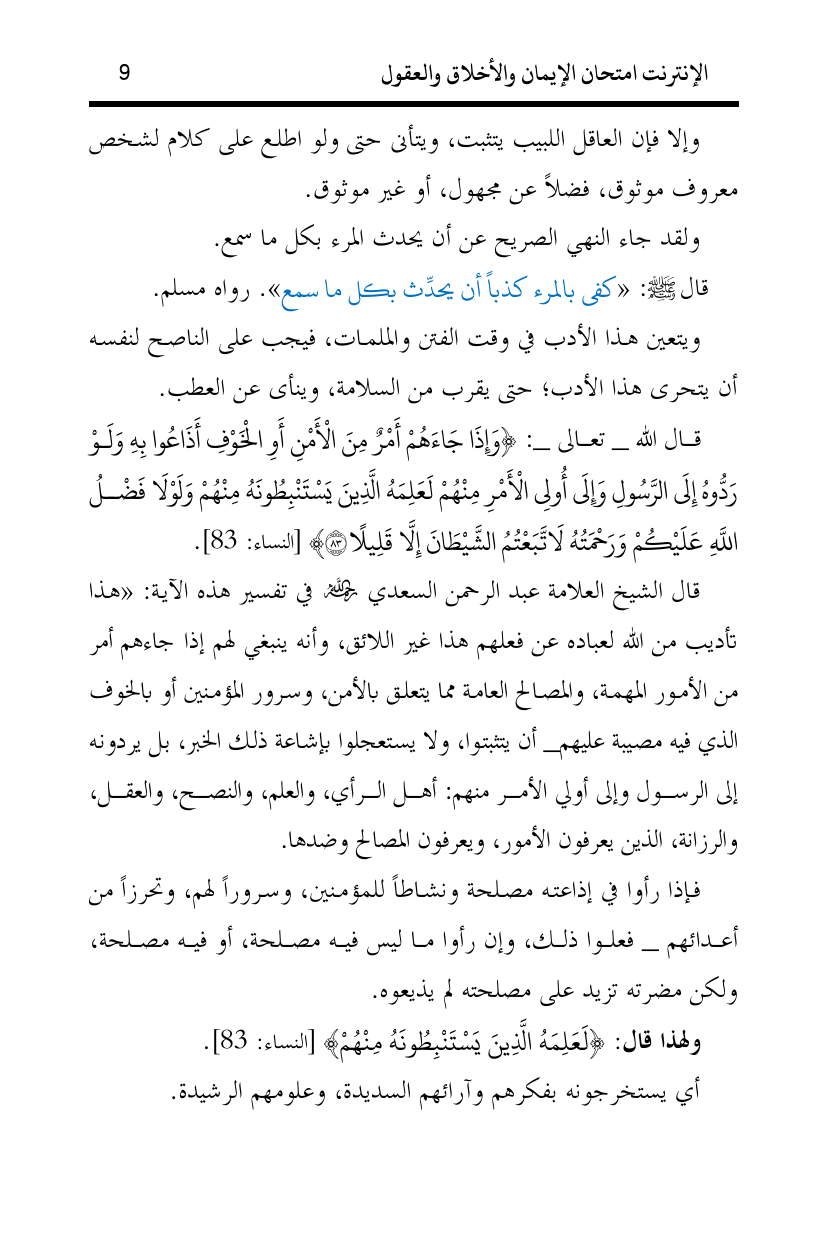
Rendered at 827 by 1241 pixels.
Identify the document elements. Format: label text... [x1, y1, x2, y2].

text ولقد جاء النهي الصريح عن أن يحدث المرء بكل ما سمع. [89, 215, 738, 264]
text قال الله _ تعالى _: ﴿وَإِذَا جَاءَهُمْ أَمْرٌ مِنَ الْأَمْنِ أَوِ الْخَوْفِ أَذَاعُوا بِهِ وَلَوْ رَدُّوهُ إِلَى الرَّسُولِ وَإِلَى أُولِي الْأَمْرِ مِنْهُمْ لَعَلِمَهُ الَّذِينَ يَسْتَنْبِطُونَهُ مِنْهُمْ وَلَوْلَا فَضْلُ اللَّهِ عَلَيْكُمْ وَرَحْمَتُهُ لَاتَّبَعْتُمُ الشَّيْطَانَ إِلَّا قَلِيلًا٨٣﴾ [النساء: 83]. [89, 414, 738, 568]
text وإلا فإن العاقل اللبيب يتثبت، ويتأنى حتى ولو اطلع على كلام لشخص معروف موثوق، فضلاً عن مجهول، أو غير موثوق. [89, 115, 738, 215]
text فإذا رأوا في إذاعته مصلحة ونشاطاً للمؤمنين، وسروراً لهم، وتحرزاً من أعدائهم _ فعلوا ذلك، وإن رأوا ما ليس فيه مصلحة، أو فيه مصلحة، ولكن مضرته تزيد على مصلحته لم يذيعوه. [89, 866, 738, 1016]
text قال ج: «كفى بالمرء كذباً أن يحدِّث بكل ما سمع». رواه مسلم. [89, 264, 738, 314]
text أي يستخرجونه بفكرهم وآرائهم السديدة، وعلومهم الرشيدة. [89, 1067, 738, 1117]
text قال الشيخ العلامة عبد الرحمن السعدي / في تفسير هذه الآية: «هذا تأديب من الله لعباده عن فعلهم هذا غير اللائق، وأنه ينبغي لهم إذا جاءهم أمر من الأمور المهمة، والمصالح العامة مما يتعلق بالأمن، وسرور المؤمنين أو بالخوف الذي فيه مصيبة عليهم_ أن يتثبتوا، ولا يستعجلوا بإشاعة ذلك الخبر، بل يردونه إلى الرسول وإلى أولي الأمر منهم: أهل الرأي، والعلم، والنصح، والعقل، والرزانة، الذين يعرفون الأمور، ويعرفون المصالح وضدها. [89, 568, 738, 866]
text ويتعين هذا الأدب في وقت الفتن والملمات، فيجب على الناصح لنفسه أن يتحرى هذا الأدب؛ حتى يقرب من السلامة، وينأى عن العطب. [89, 314, 738, 414]
text ولهذا قال: ﴿لَعَلِمَهُ الَّذِينَ يَسْتَنْبِطُونَهُ مِنْهُمْ﴾ [النساء: 83]. [89, 1016, 738, 1067]
